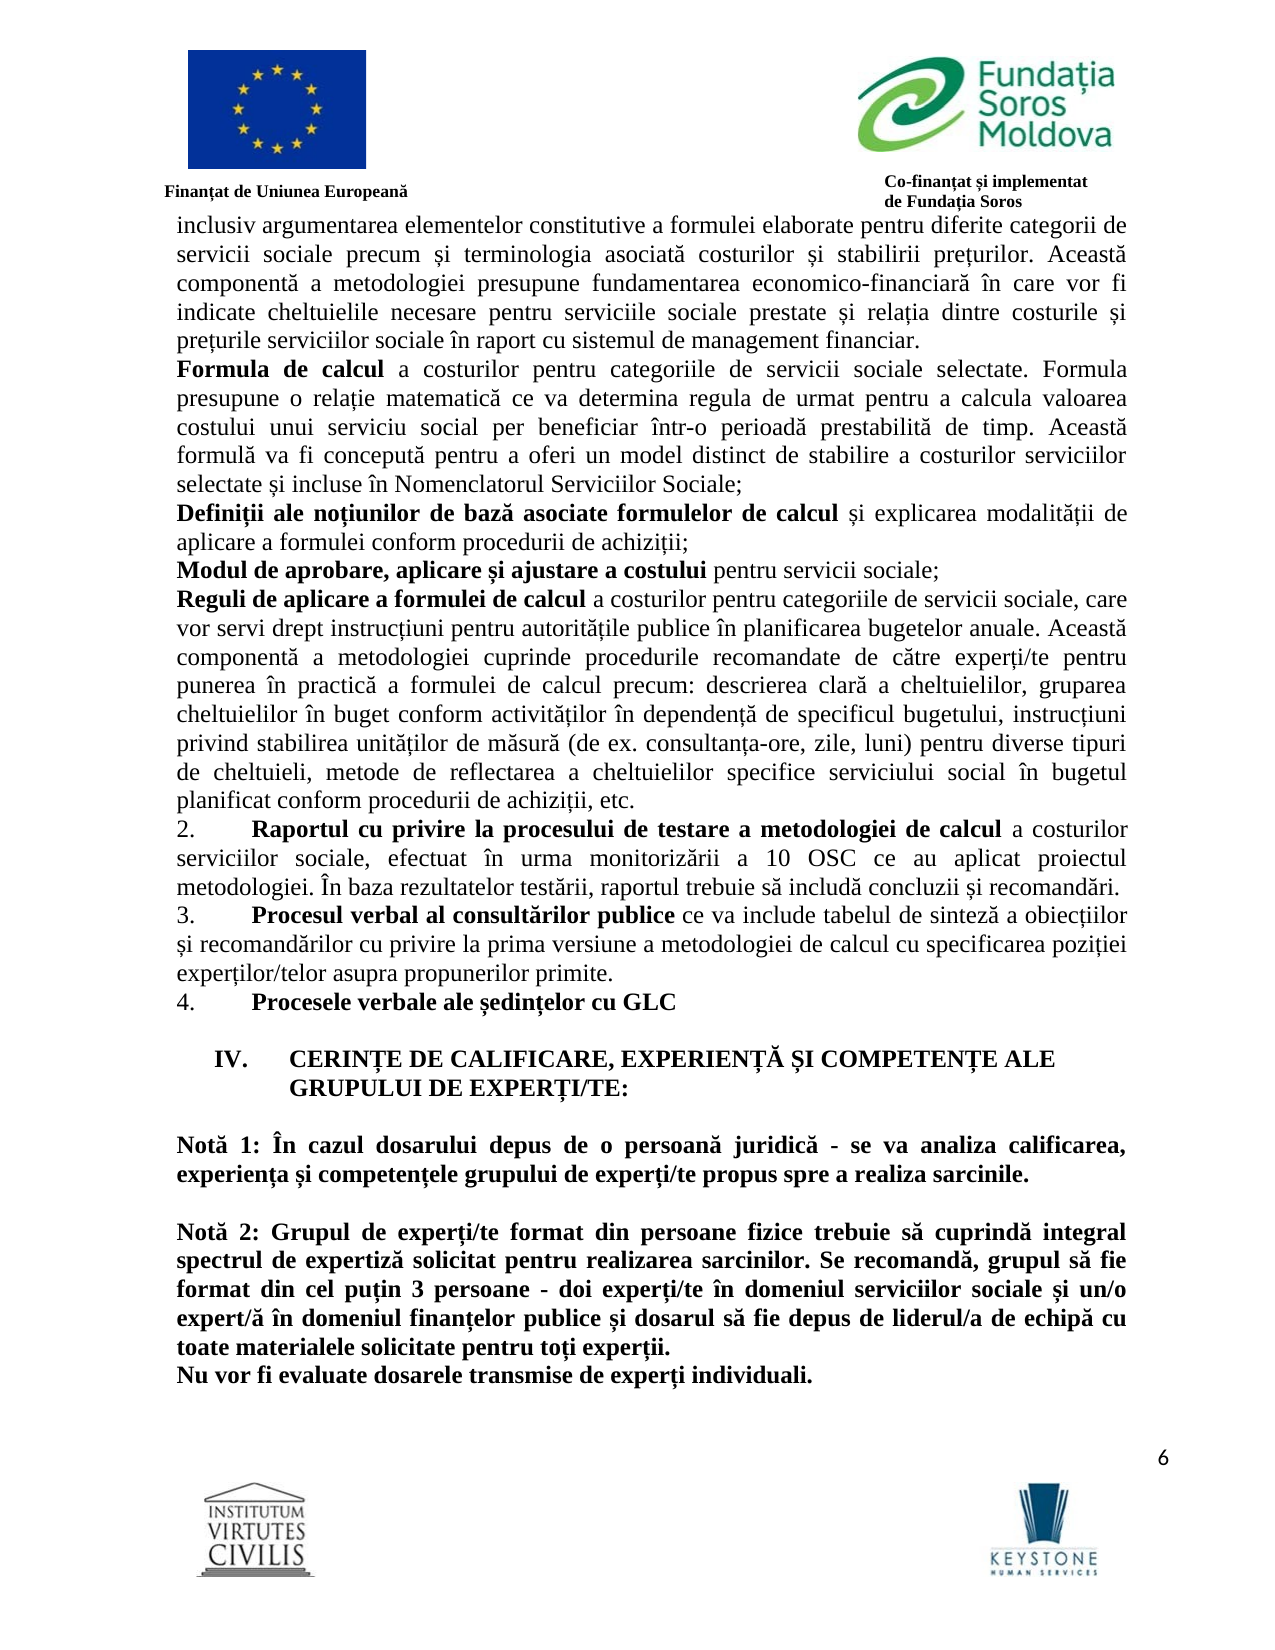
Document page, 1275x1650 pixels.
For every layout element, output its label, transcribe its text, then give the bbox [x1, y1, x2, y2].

picture [188, 50, 367, 169]
picture [196, 1482, 1099, 1577]
picture [857, 56, 1115, 152]
